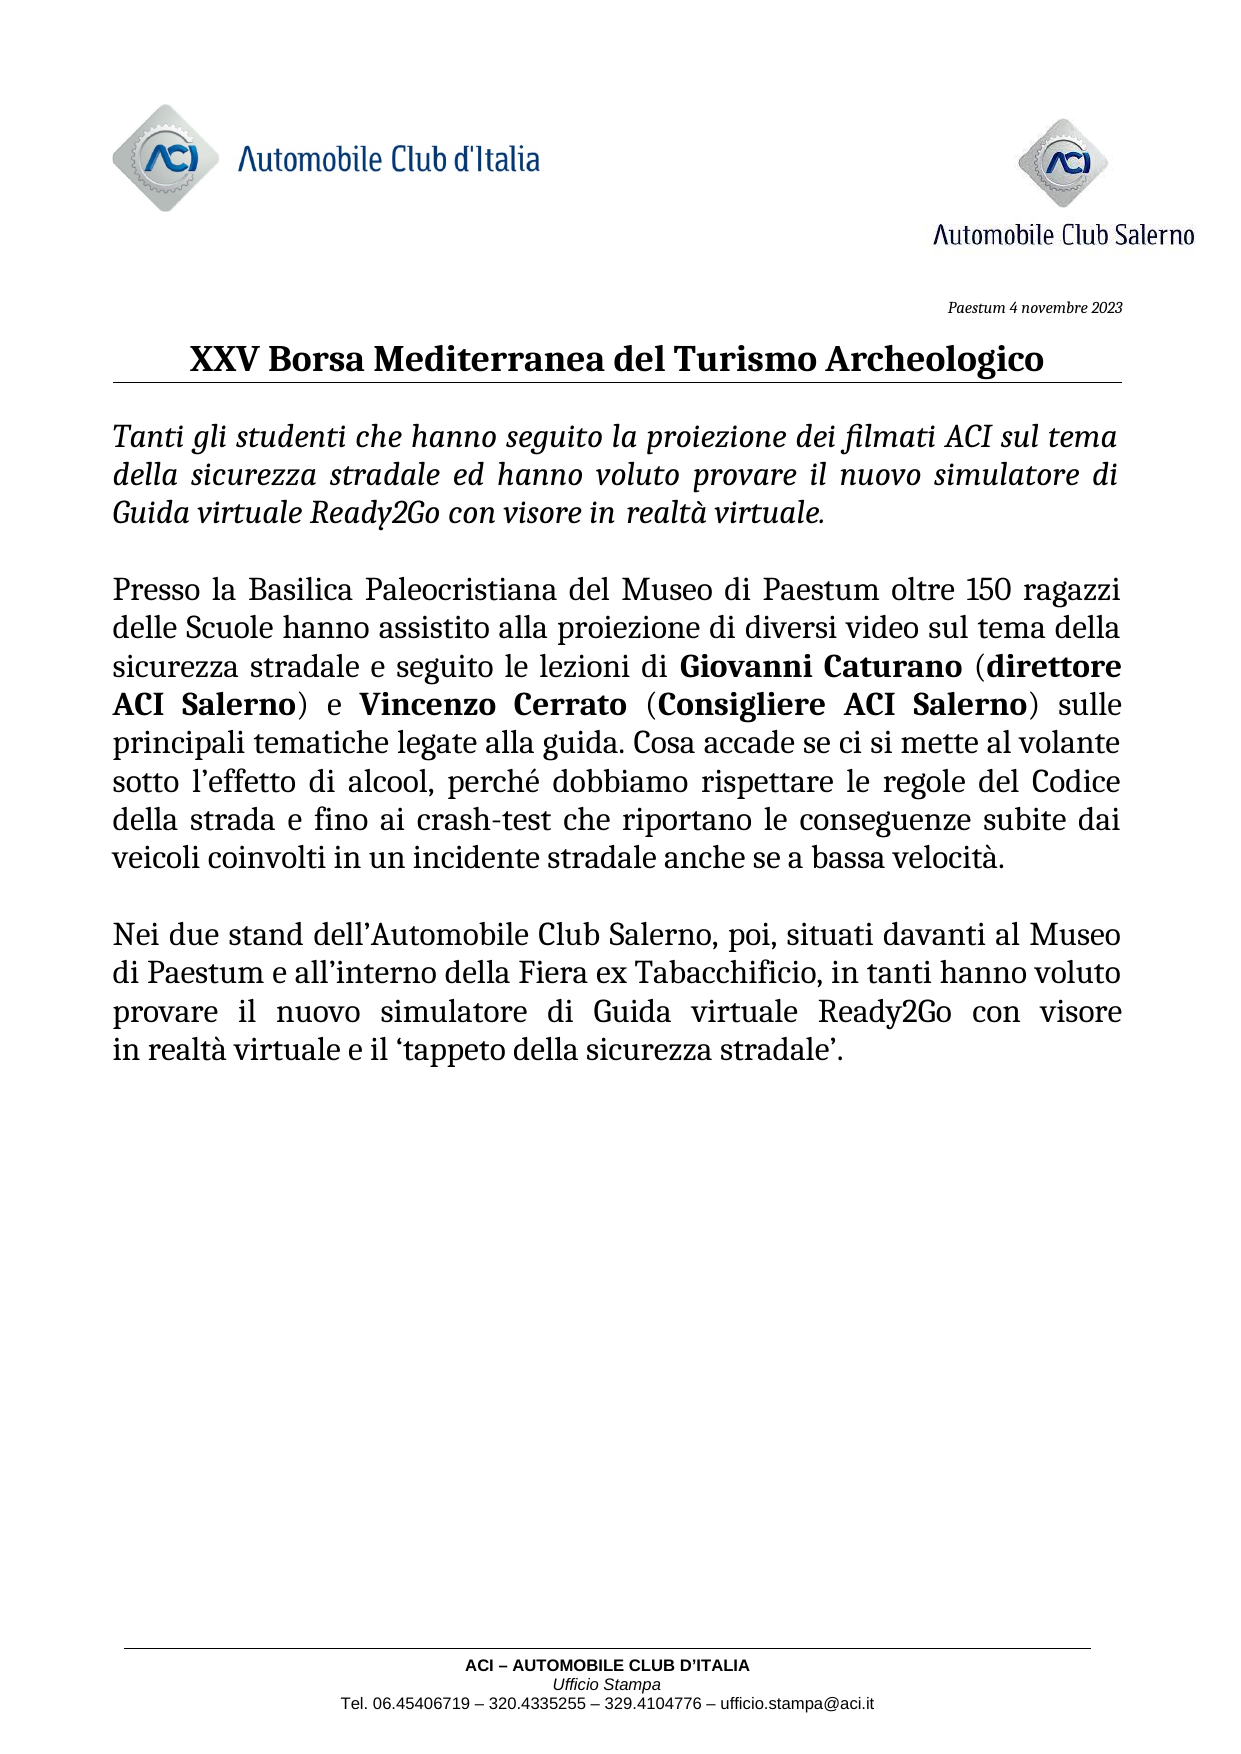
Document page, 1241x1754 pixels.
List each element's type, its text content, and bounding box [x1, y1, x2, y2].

picture [923, 102, 1205, 261]
picture [112, 104, 540, 212]
text Presso la Basilica Paleocristiana del Museo di Paestum oltre 150 ragazzi delle Scuole hanno assistito alla proiezione di diversi video sul tema della sicurezza stradale e seguito le lezioni di Giovanni Caturano (direttore ACI Salerno) e Vincenzo Cerrato (Consigliere ACI Salerno) sulle principali tematiche legate alla guida. Cosa accade se ci si mette al volante sotto l’effetto di alcool, perché dobbiamo rispettare le regole del Codice della strada e fino ai crash-test che riportano le conseguenze subite dai veicoli coinvolti in un incidente stradale anche se a bassa velocità. [112, 570, 1122, 877]
text Nei due stand dell’Automobile Club Salerno, poi, situati davanti al Museo di Paestum e all’interno della Fiera ex Tabacchificio, in tanti hanno voluto provare il nuovo simulatore di Guida virtuale Ready2Go con visore in realtà virtuale e il ‘tappeto della sicurezza stradale’. [112, 915, 1122, 1069]
text Paestum 4 novembre 2023 [112, 299, 1122, 318]
text XXV Borsa Mediterranea del Turismo Archeologico [112, 337, 1122, 383]
text Tanti gli studenti che hanno seguito la proiezione dei filmati ACI sul tema della sicurezza stradale ed hanno voluto provare il nuovo simulatore di Guida virtuale Ready2Go con visore in realtà virtuale. [112, 417, 1122, 532]
